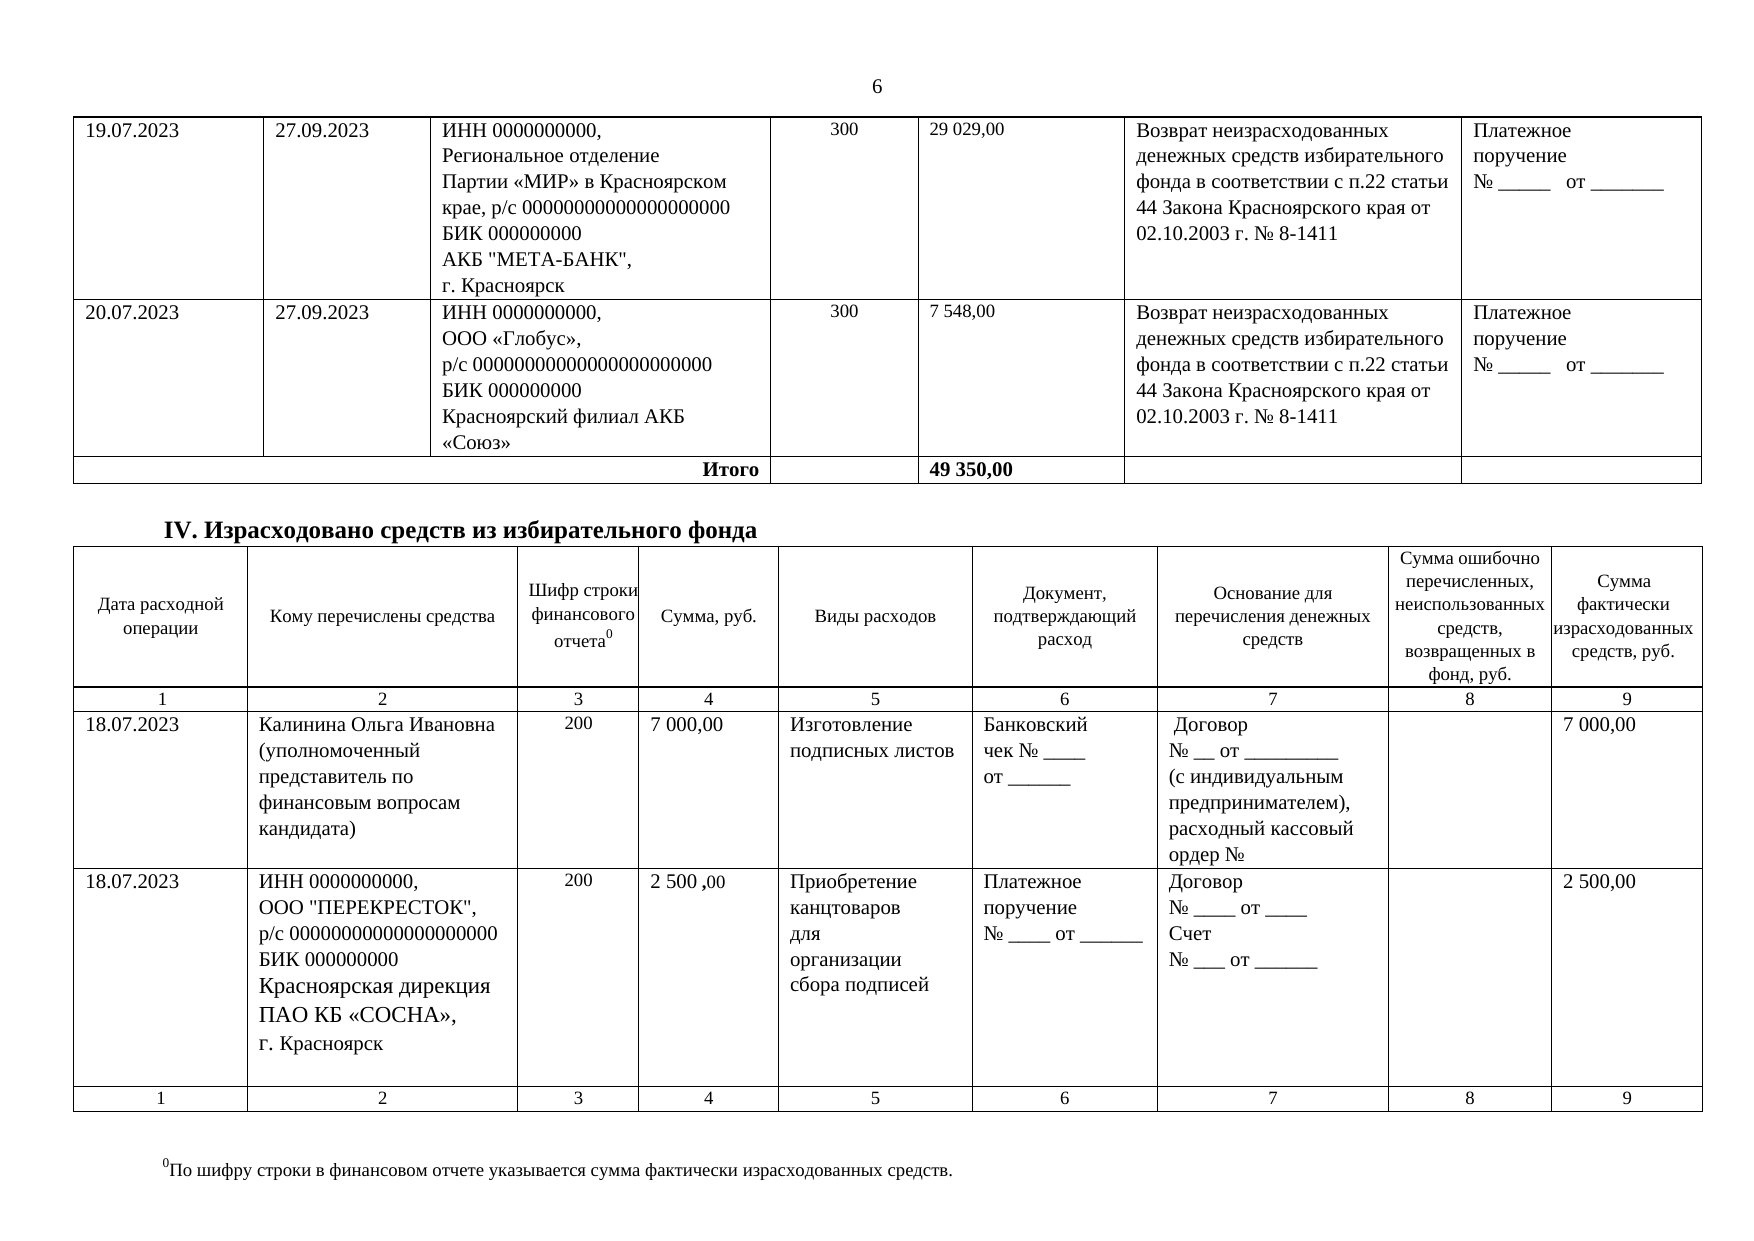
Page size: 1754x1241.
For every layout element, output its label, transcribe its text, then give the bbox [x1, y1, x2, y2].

table_cell 9 [1552, 688, 1702, 711]
table_cell 6 [973, 1087, 1157, 1111]
table_cell 2 [248, 688, 517, 711]
table_cell [771, 457, 918, 483]
table_cell 200 [518, 712, 638, 868]
table_cell [1389, 712, 1551, 868]
table_cell Итого [74, 457, 770, 483]
table_cell 200 [518, 869, 638, 1086]
table_cell 29 029,00 [919, 118, 1124, 299]
table_cell 5 [779, 688, 972, 711]
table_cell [1125, 118, 1461, 299]
table_cell 18.07.2023 [74, 712, 247, 868]
table_cell Платежное поручение № _____ от _______ [1462, 118, 1701, 299]
table_cell 2 500,00 [1552, 869, 1702, 1086]
table_cell [1389, 869, 1551, 1086]
table_header Виды расходов [779, 547, 972, 686]
table_header Основание для перечисления денежных средств [1158, 547, 1388, 686]
table_cell 2 500 ,00 [639, 869, 778, 1086]
table_cell 19.07.2023 [74, 118, 263, 299]
table_cell 27.09.2023 [264, 300, 430, 456]
table_cell 7 000,00 [639, 712, 778, 868]
table_cell [1125, 457, 1461, 483]
table_cell 7 548,00 [919, 300, 1124, 456]
table_cell 8 [1389, 1087, 1551, 1111]
table_cell 20.07.2023 [74, 300, 263, 456]
table_cell 49 350,00 [919, 457, 1124, 483]
table_cell 8 [1389, 688, 1551, 711]
table_cell [1462, 457, 1701, 483]
table_cell 1 [74, 1087, 247, 1111]
table_cell 300 [771, 118, 918, 299]
table_cell 300 [771, 300, 918, 456]
table_cell Изготовление подписных листов [779, 712, 972, 868]
table_cell ИНН 0000000000, Региональное отделение Партии «МИР» в Красноярском крае, р/с 00000000000000000000 БИК 000000000 АКБ "МЕТА-БАНК", г. Красноярск [431, 118, 770, 299]
table_cell Банковский чек № ____ от ______ [973, 712, 1157, 868]
table_header Кому перечислены средства [248, 547, 517, 686]
table_header Документ, подтверждающий расход [973, 547, 1157, 686]
table_cell Платежное поручение № _____ от _______ [1462, 300, 1701, 456]
table_cell Возврат неизрасходованных денежных средств избирательного фонда в соответствии с п.22 статьи 44 Закона Красноярского края от 02.10.2003 г. № 8-1411 [1125, 300, 1461, 456]
table_cell 3 [518, 688, 638, 711]
table_cell 9 [1552, 1087, 1702, 1111]
table_cell 2 [248, 1087, 517, 1111]
table_cell 1 [74, 688, 247, 711]
table_cell Приобретение канцтоваров для организации сбора подписей [779, 869, 972, 1086]
table_cell ИНН 0000000000, ООО "ПЕРЕКРЕСТОК", р/с 00000000000000000000 БИК 000000000 Красноярская дирекция ПАО КБ «СОСНА», г. Красноярск [248, 869, 517, 1086]
table_cell Калинина Ольга Ивановна (уполномоченный представитель по финансовым вопросам кандидата) [248, 712, 517, 868]
table_cell ИНН 0000000000, ООО «Глобус», р/с 00000000000000000000000 БИК 000000000 Красноярский филиал АКБ «Союз» [431, 300, 770, 456]
table_cell 3 [518, 1087, 638, 1111]
table_header Сумма, руб. [639, 547, 778, 686]
table_cell 7 [1158, 1087, 1388, 1111]
table_header Шифр строки финансового отчета [518, 547, 638, 686]
table_cell 7 000,00 [1552, 712, 1702, 868]
table_cell 7 [1158, 688, 1388, 711]
table_cell 27.09.2023 [264, 118, 430, 299]
text IV. Израсходовано средств из избирательного фонда [89, 515, 1665, 543]
table_cell 18.07.2023 [74, 869, 247, 1086]
table_cell 6 [973, 688, 1157, 711]
table_cell Договор № ____ от ____ Счет № ___ от ______ [1158, 869, 1388, 1086]
table_cell Договор № __ от _________ (с индивидуальным предпринимателем), расходный кассовый ордер № [1158, 712, 1388, 868]
table_cell 4 [639, 1087, 778, 1111]
table_cell 4 [639, 688, 778, 711]
table_cell Платежное поручение № ____ от ______ [973, 869, 1157, 1086]
table_cell 5 [779, 1087, 972, 1111]
table_header Сумма ошибочно перечисленных, неиспользованных средств, возвращенных в фонд, руб. [1389, 547, 1551, 686]
table_header Дата расходной операции [74, 547, 247, 686]
table_header Сумма фактически израсходованных средств, руб. [1552, 547, 1702, 686]
